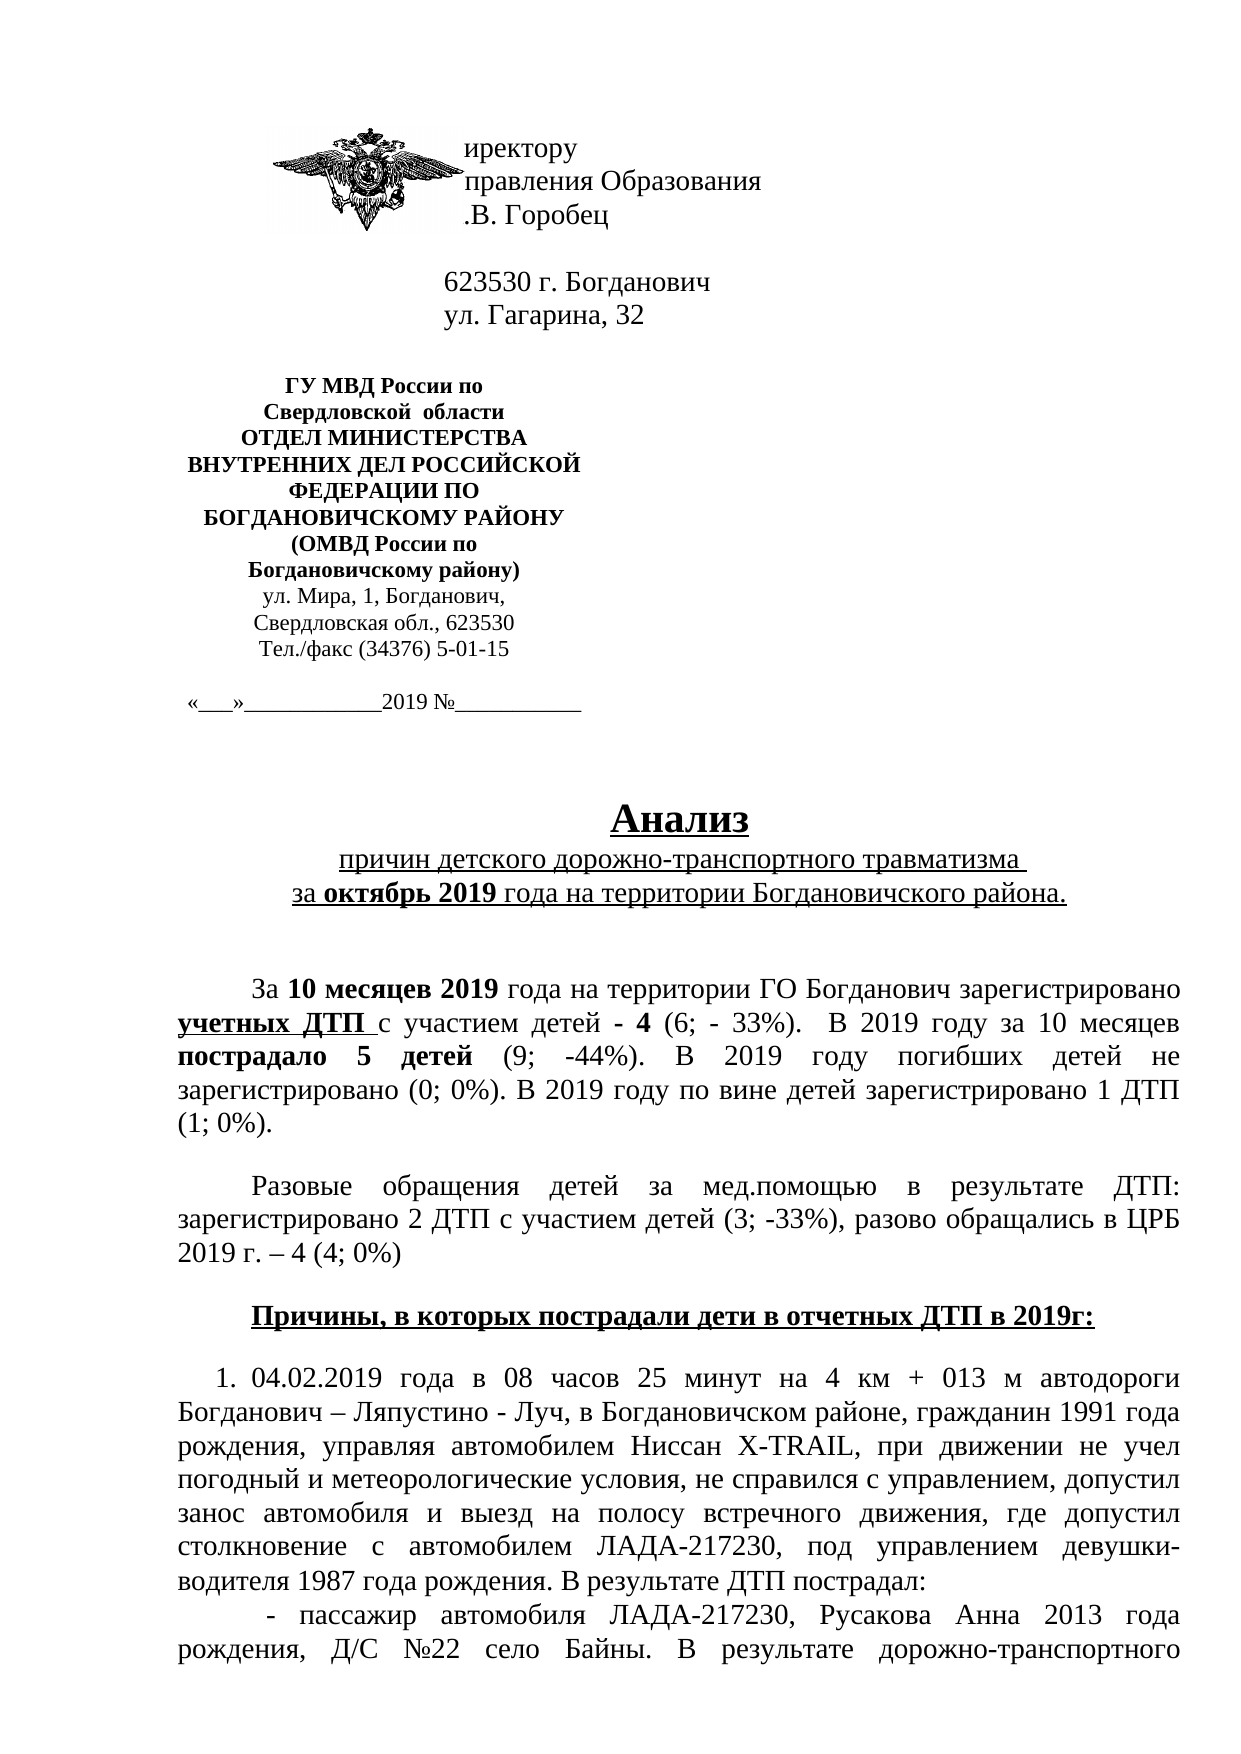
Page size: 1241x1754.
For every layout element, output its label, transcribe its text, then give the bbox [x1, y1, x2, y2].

text причин детского дорожно-транспортного травматизма [177, 841, 1181, 875]
text За 10 месяцев 2019 года на территории ГО Богданович зарегистрировано учетных ДТП с участием детей - 4 (6; - 33%). В 2019 году за 10 месяцев пострадало 5 детей (9; -44%). В 2019 году погибших детей не зарегистрировано (0; 0%). В 2019 году по вине детей зарегистрировано 1 ДТП (1; 0%). [177, 971, 1181, 1139]
text Причины, в которых пострадали дети в отчетных ДТП в 2019г: [177, 1298, 1181, 1331]
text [177, 1597, 1181, 1664]
text Свердловской области [177, 398, 591, 424]
text Богдановичскому району) [177, 556, 591, 583]
text ул. Мира, 1, Богданович, [177, 583, 591, 609]
text «___»____________2019 №___________ [177, 688, 591, 714]
text за октябрь 2019 года на территории Богдановичского района. [177, 875, 1181, 908]
text Тел./факс (34376) 5-01-15 [177, 635, 591, 662]
list 04.02.2019 года в 08 часов 25 минут на 4 км + 013 м автодороги Богданович – Ляпустино - Луч, в Богдановичском районе, гражданин 1991 года рождения, управляя автомобилем Ниссан Х-TRAIL, при движении не учел погодный и метеорологические условия, не справился с управлением, допустил занос автомобиля и выезд на полосу встречного движения, где допустил столкновение с автомобилем ЛАДА-217230, под управлением девушки-водителя 1987 года рождения. В результате ДТП пострадал: [177, 1361, 1181, 1597]
text Анализ [177, 793, 1181, 841]
text Свердловская обл., 623530 [177, 609, 591, 635]
text Разовые обращения детей за мед.помощью в результате ДТП: зарегистрировано 2 ДТП с участием детей (3; -33%), разово обращались в ЦРБ 2019 г. – 4 (4; 0%) [177, 1168, 1181, 1269]
text ГУ МВД России по [177, 372, 591, 398]
text (ОМВД России по [177, 530, 591, 556]
text ОТДЕЛ МИНИСТЕРСТВА ВНУТРЕННИХ ДЕЛ РОССИЙСКОЙ ФЕДЕРАЦИИ ПО БОГДАНОВИЧСКОМУ РАЙОНУ [177, 424, 591, 530]
picture [265, 124, 464, 235]
